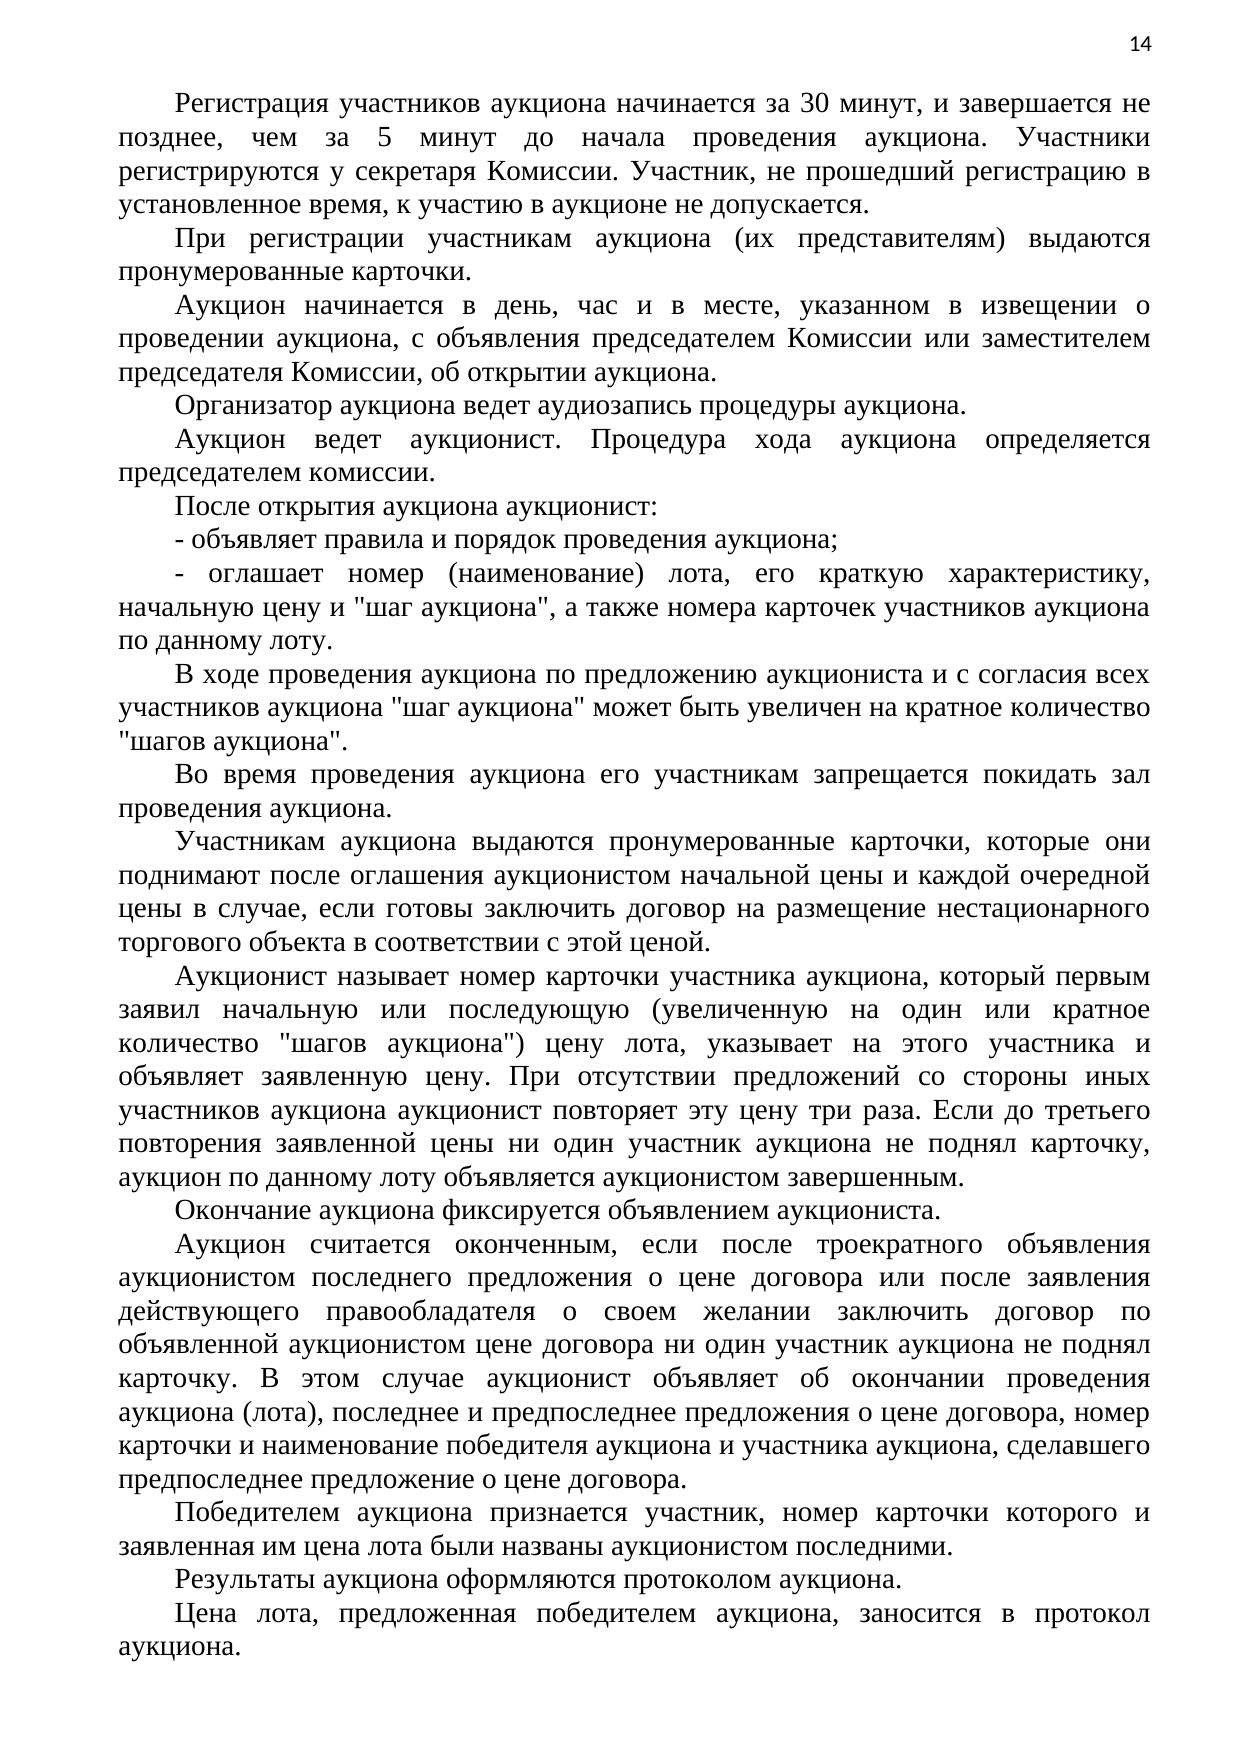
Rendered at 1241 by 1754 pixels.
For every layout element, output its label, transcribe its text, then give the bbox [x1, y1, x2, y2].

text Аукцион считается оконченным, если после троекратного объявления аукционистом последнего предложения о цене договора или после заявления действующего правообладателя о своем желании заключить договор по объявленной аукционистом цене договора ни один участник аукциона не поднял карточку. В этом случае аукционист объявляет об окончании проведения аукциона (лота), последнее и предпоследнее предложения о цене договора, номер карточки и наименование победителя аукциона и участника аукциона, сделавшего предпоследнее предложение о цене договора. [118, 1226, 1152, 1494]
text Аукцион ведет аукционист. Процедура хода аукциона определяется председателем комиссии. [118, 421, 1152, 488]
text Во время проведения аукциона его участникам запрещается покидать зал проведения аукциона. [118, 756, 1152, 823]
text Участникам аукциона выдаются пронумерованные карточки, которые они поднимают после оглашения аукционистом начальной цены и каждой очередной цены в случае, если готовы заключить договор на размещение нестационарного торгового объекта в соответствии с этой ценой. [118, 823, 1152, 958]
text Аукционист называет номер карточки участника аукциона, который первым заявил начальную или последующую (увеличенную на один или кратное количество "шагов аукциона") цену лота, указывает на этого участника и объявляет заявленную цену. При отсутствии предложений со стороны иных участников аукциона аукционист повторяет эту цену три раза. Если до третьего повторения заявленной цены ни один участник аукциона не поднял карточку, аукцион по данному лоту объявляется аукционистом завершенным. [118, 958, 1152, 1192]
text Результаты аукциона оформляются протоколом аукциона. [118, 1561, 1152, 1595]
text Организатор аукциона ведет аудиозапись процедуры аукциона. [118, 387, 1152, 421]
text - оглашает номер (наименование) лота, его краткую характеристику, начальную цену и "шаг аукциона", а также номера карточек участников аукциона по данному лоту. [118, 555, 1152, 656]
text В ходе проведения аукциона по предложению аукциониста и с согласия всех участников аукциона "шаг аукциона" может быть увеличен на кратное количество "шагов аукциона". [118, 656, 1152, 756]
text При регистрации участникам аукциона (их представителям) выдаются пронумерованные карточки. [118, 220, 1152, 287]
text Регистрация участников аукциона начинается за 30 минут, и завершается не позднее, чем за 5 минут до начала проведения аукциона. Участники регистрируются у секретаря Комиссии. Участник, не прошедший регистрацию в установленное время, к участию в аукционе не допускается. [118, 86, 1152, 220]
text После открытия аукциона аукционист: [118, 488, 1152, 522]
text Победителем аукциона признается участник, номер карточки которого и заявленная им цена лота были названы аукционистом последними. [118, 1494, 1152, 1561]
text Аукцион начинается в день, час и в месте, указанном в извещении о проведении аукциона, с объявления председателем Комиссии или заместителем председателя Комиссии, об открытии аукциона. [118, 287, 1152, 387]
text Цена лота, предложенная победителем аукциона, заносится в протокол аукциона. [118, 1595, 1152, 1662]
text Окончание аукциона фиксируется объявлением аукциониста. [118, 1192, 1152, 1226]
text - объявляет правила и порядок проведения аукциона; [118, 522, 1152, 555]
